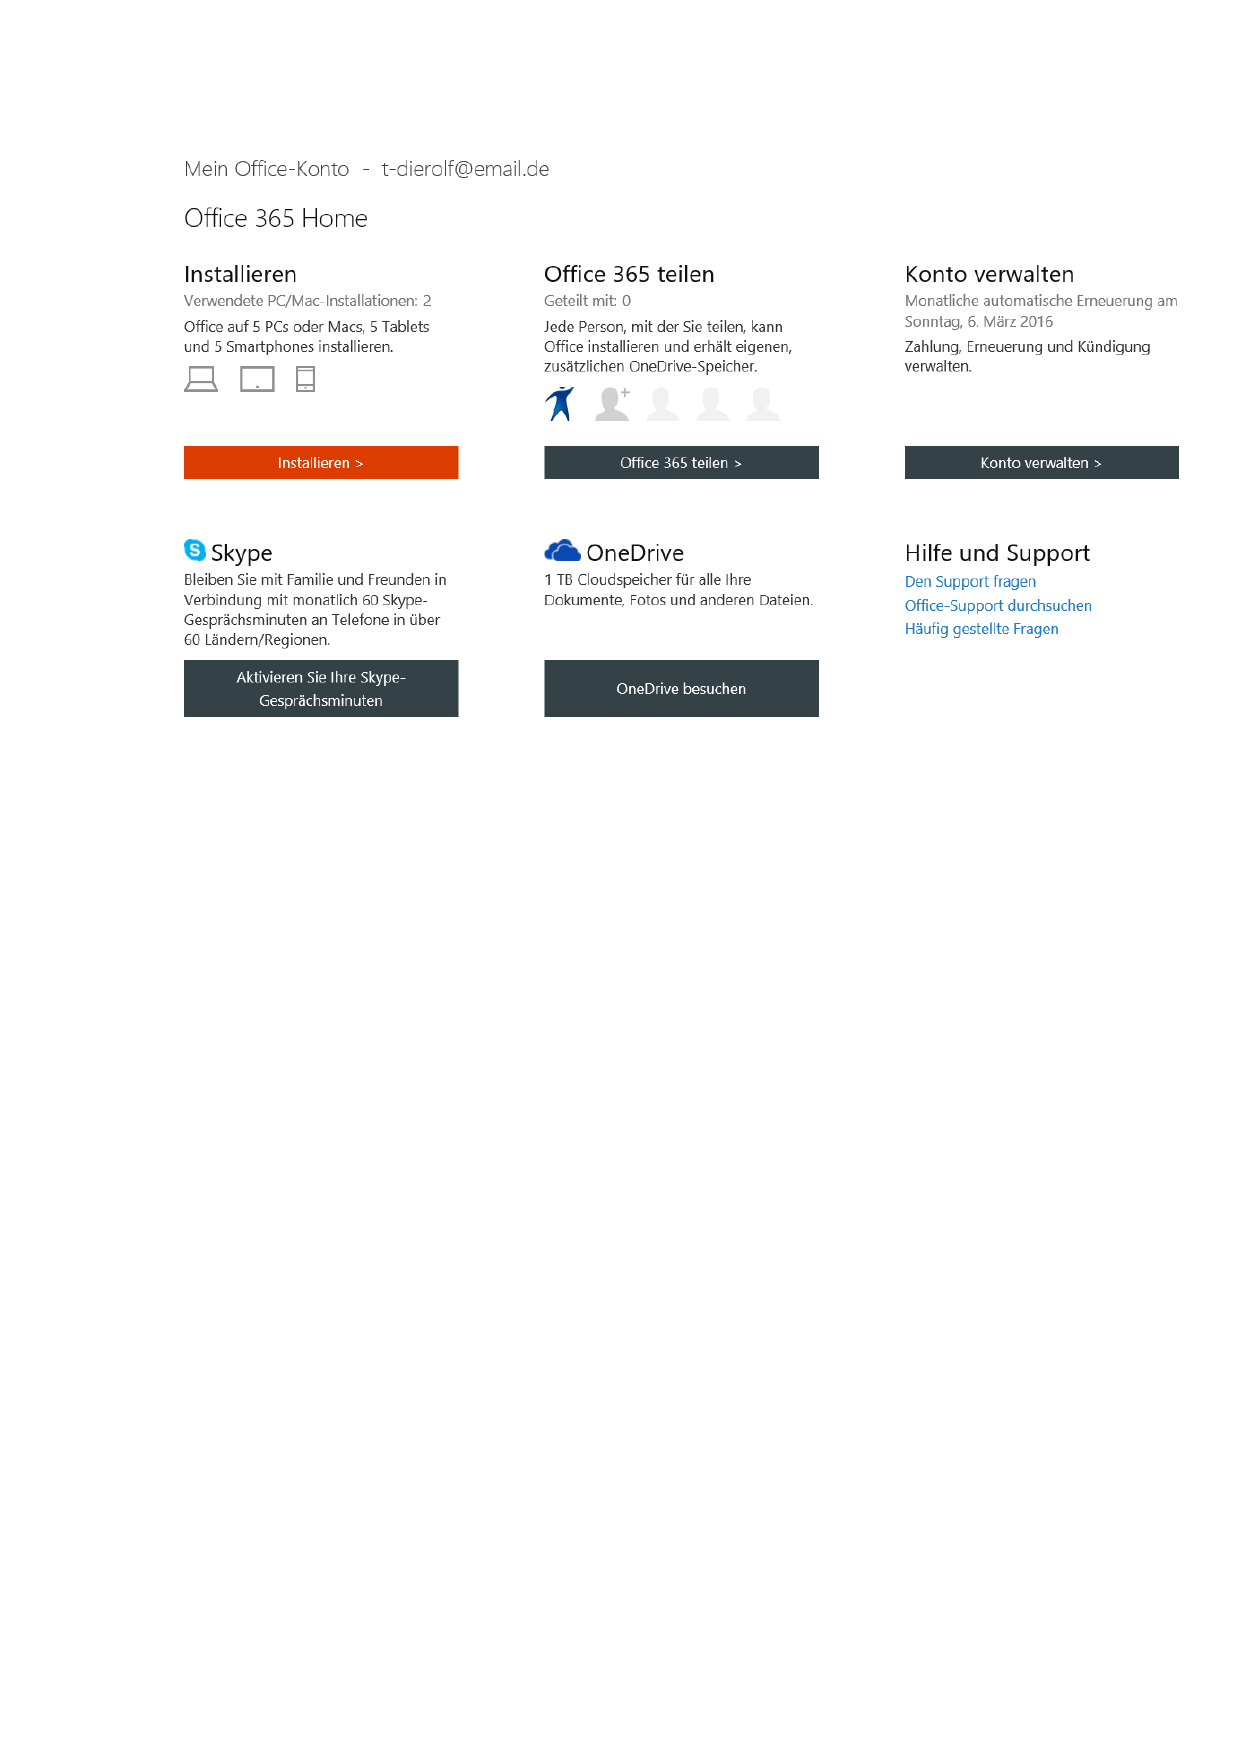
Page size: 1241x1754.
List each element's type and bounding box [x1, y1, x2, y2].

picture [147, 147, 1190, 756]
